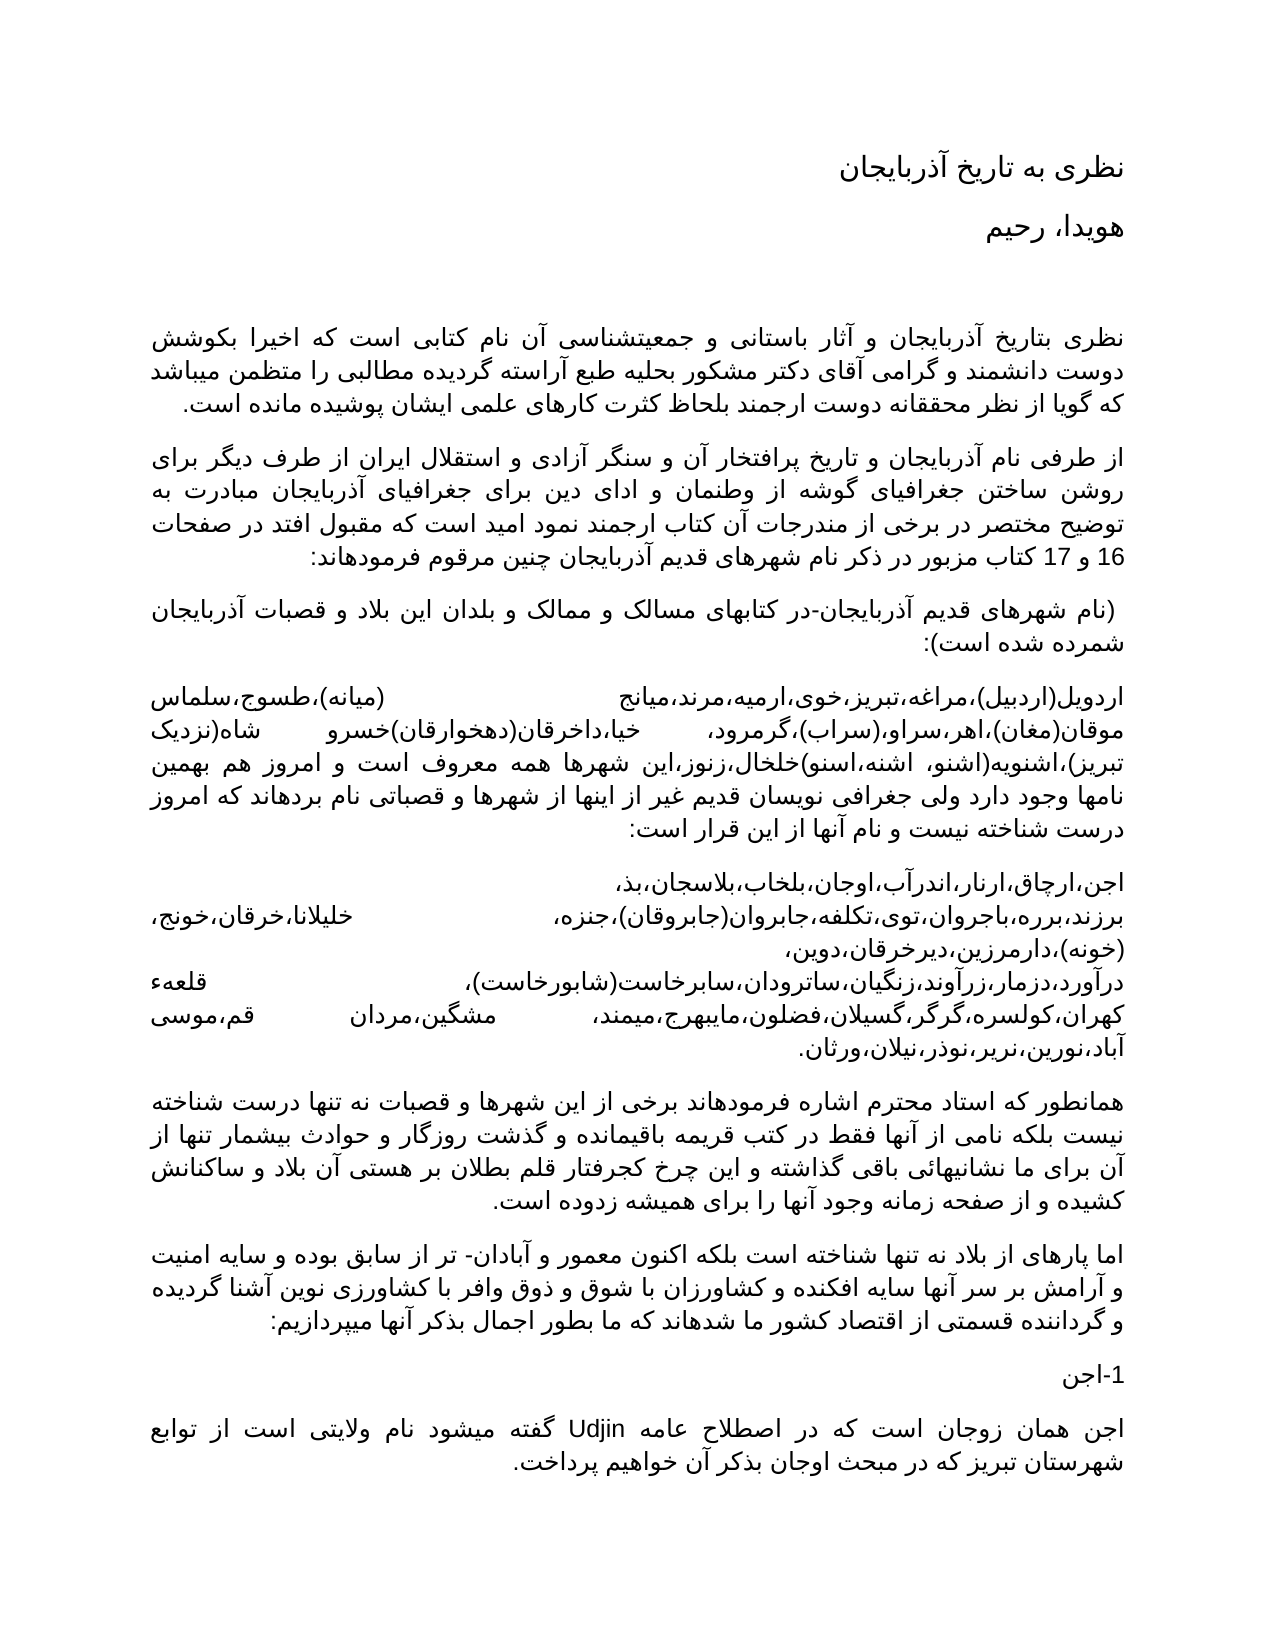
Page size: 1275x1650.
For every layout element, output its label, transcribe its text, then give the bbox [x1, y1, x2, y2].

text نظری به تاریخ آذربایجان [150, 150, 1125, 183]
text از طرفی نام آذربایجان و تاریخ پرافتخار آن و سنگر آزادی و استقلال ایران از طرف دیگر برای روشن ساختن جغرافیای گوشه از وطن‏مان‏ و ادای دین برای جغرافیای آذربایجان مبادرت به توضیح مختصر در برخی از مندرجات آن کتاب ارجمند نمود امید است که مقبول افتد در صفحات 16 و 17 کتاب مزبور در ذکر نام شهرهای قدیم آذربایجان چنین‏ مرقوم فرموده‏اند: [150, 442, 1125, 570]
text نظری بتاریخ آذربایجان و آثار باستانی و جمعیت‏شناسی آن نام‏ کتابی است که اخیرا بکوشش دوست دانشمند و گرامی آقای دکتر مشکور بحلیه طبع آراسته گردیده مطالبی را متظمن میباشد که گویا از نظر محققانه دوست ارجمند بلحاظ کثرت کارهای علمی ایشان پوشیده مانده‏ است. [150, 323, 1125, 417]
text اجن،ارچاق،ارنار،اندرآب،اوجان،بلخاب،بلاسجان،بذ، برزند،برره،باجروان،توی،تکلفه،جابروان(جابروقان)،جنزه، خلیلانا،خرقان،خونج،(خونه)،دارمرزین،دیرخرقان،دوین، درآورد،دزمار،زرآوند،زنگیان،ساترودان،سابرخاست(شابورخاست)، قلعهء کهران،کولسره،گرگر،گسیلان،فضلون،مایبهرج،میمند، مشگین،مردان قم،موسی آباد،نورین،نریر،نوذر،نیلان،ورثان. [150, 868, 1125, 1062]
text اجن همان زوجان است که در اصطلاح عامه Udjin گفته میشود نام ولایتی است از توابع شهرستان تبریز که در مبحث اوجان بذکر آن‏ خواهیم پرداخت. [150, 1414, 1125, 1476]
text 1-اجن [150, 1360, 1125, 1389]
text همانطور که استاد محترم اشاره فرموده‏اند برخی از این شهرها و قصبات‏ نه تنها درست شناخته نیست بلکه نامی از آنها فقط در کتب قریمه باقیمانده و گذشت روزگار و حوادث بیشمار تنها از آن برای ما نشانیهائی باقی گذاشته‏ و این چرخ کجرفتار قلم بطلان بر هستی آن بلاد و ساکنانش کشیده و از صفحه‏ زمانه وجود آنها را برای همیشه زدوده است. [150, 1087, 1125, 1215]
text (نام شهرهای قدیم آذربایجان-در کتابهای مسالک و ممالک و بلدان‏ این بلاد و قصبات آذربایجان شمرده شده است): [150, 595, 1125, 657]
text اما پاره‏ای از بلاد نه تنها شناخته است بلکه اکنون معمور و آبادان- تر از سابق بوده و سایه امنیت و آرامش بر سر آنها سایه افکنده و کشاورزان با شوق و ذوق وافر با کشاورزی نوین آشنا گردیده و گرداننده قسمتی از اقتصاد کشور ما شده‏اند که ما بطور اجمال بذکر آنها میپردازیم: [150, 1240, 1125, 1335]
text اردویل(اردبیل)،مراغه،تبریز،خوی،ارمیه،مرند،میانج‏ (میانه)،طسوج،سلماس موقان(مغان)،اهر،سراو،(سراب)،گرمرود، خیا،داخرقان(دهخوارقان)خسرو شاه(نزدیک تبریز)،اشنویه(اشنو، اشنه،اسنو)خلخال،زنوز،این شهرها همه معروف است و امروز هم‏ بهمین نامها وجود دارد ولی جغرافی نویسان قدیم غیر از اینها از شهرها و قصباتی نام برده‏اند که امروز درست شناخته نیست و نام آنها از این قرار است: [150, 682, 1125, 843]
text هویدا، رحیم [150, 209, 1125, 243]
